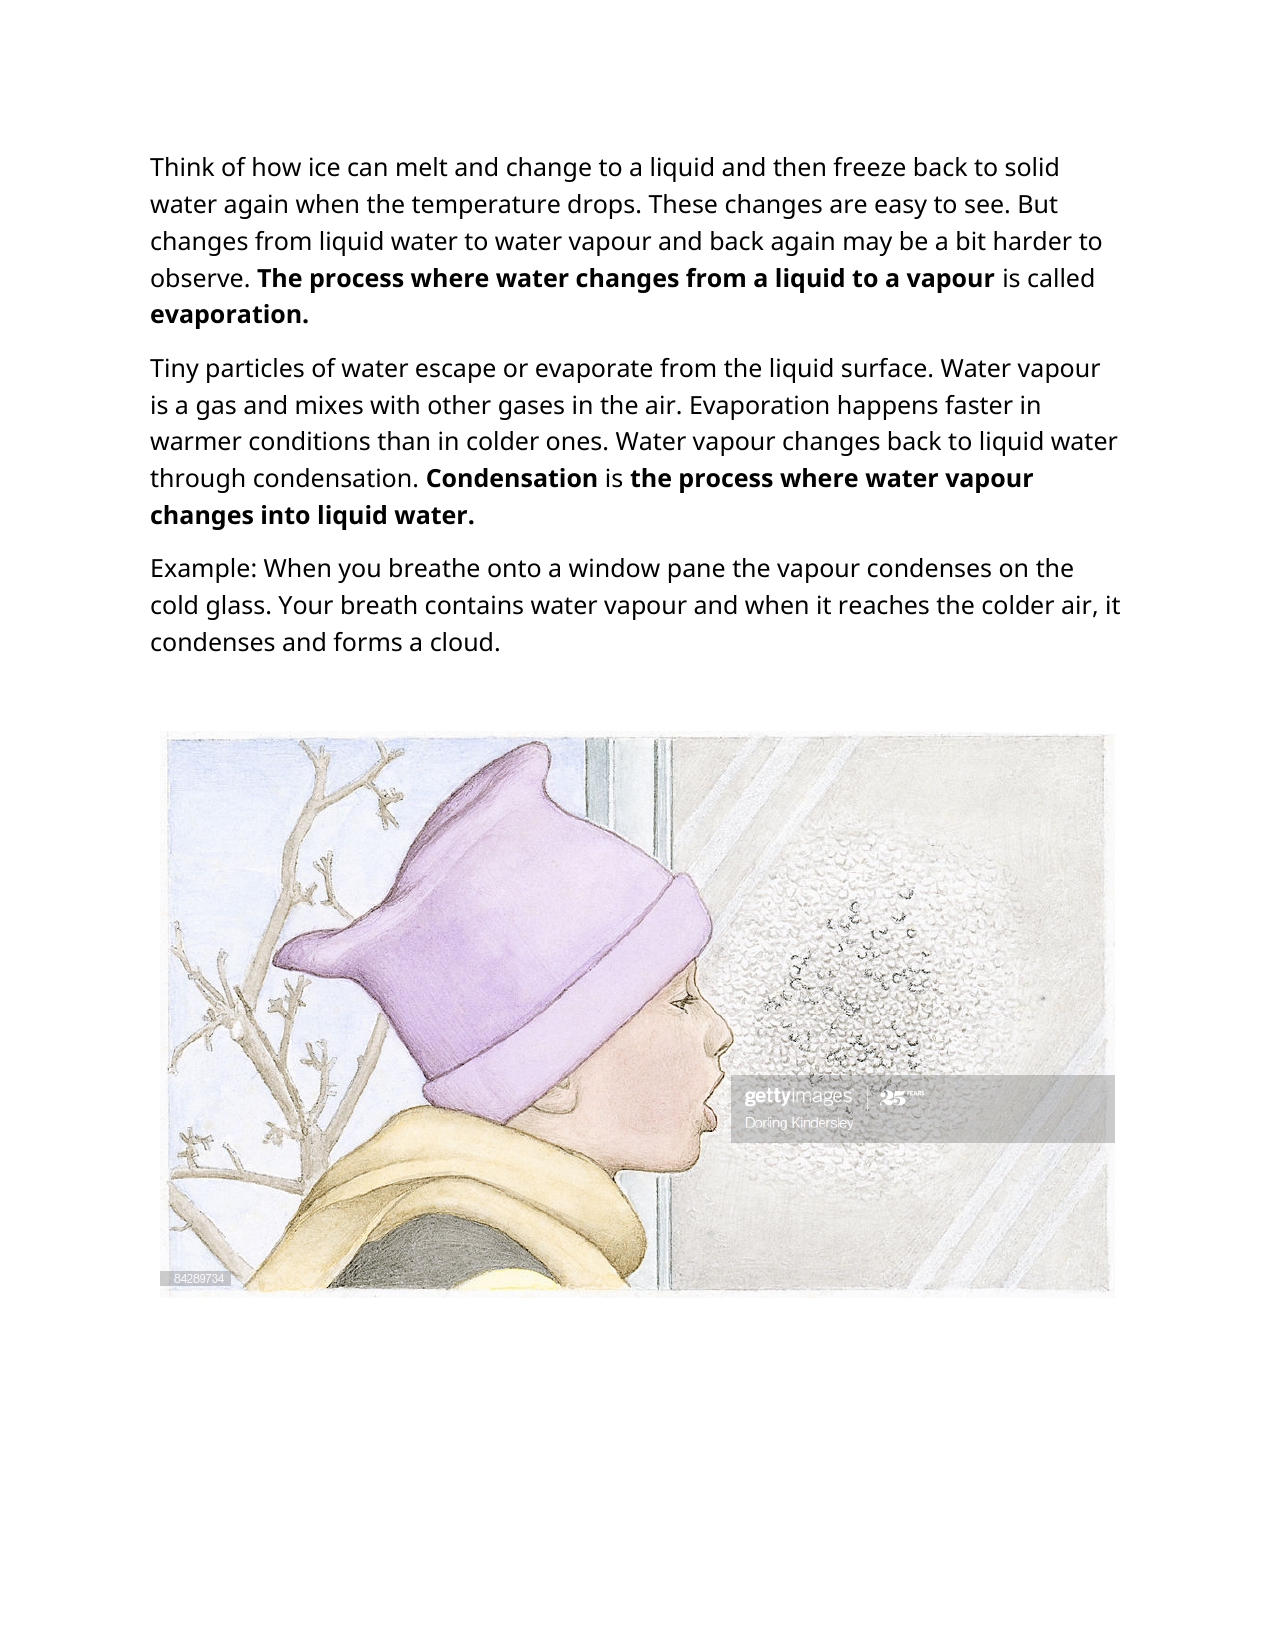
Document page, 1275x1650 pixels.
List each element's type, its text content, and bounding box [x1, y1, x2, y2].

picture [160, 731, 1115, 1298]
text Example: When you breathe onto a window pane the vapour condenses on the cold glass. Your breath contains water vapour and when it reaches the colder air, it condenses and forms a cloud. [150, 551, 1125, 659]
text Tiny particles of water escape or evaporate from the liquid surface. Water vapour is a gas and mixes with other gases in the air. Evaporation happens faster in warmer conditions than in colder ones. Water vapour changes back to liquid water through condensation. Condensation is the process where water vapour changes into liquid water. [150, 351, 1125, 532]
text Think of how ice can melt and change to a liquid and then freeze back to solid water again when the temperature drops. These changes are easy to see. But changes from liquid water to water vapour and back again may be a bit harder to observe. The process where water changes from a liquid to a vapour is called evaporation. [150, 150, 1125, 331]
